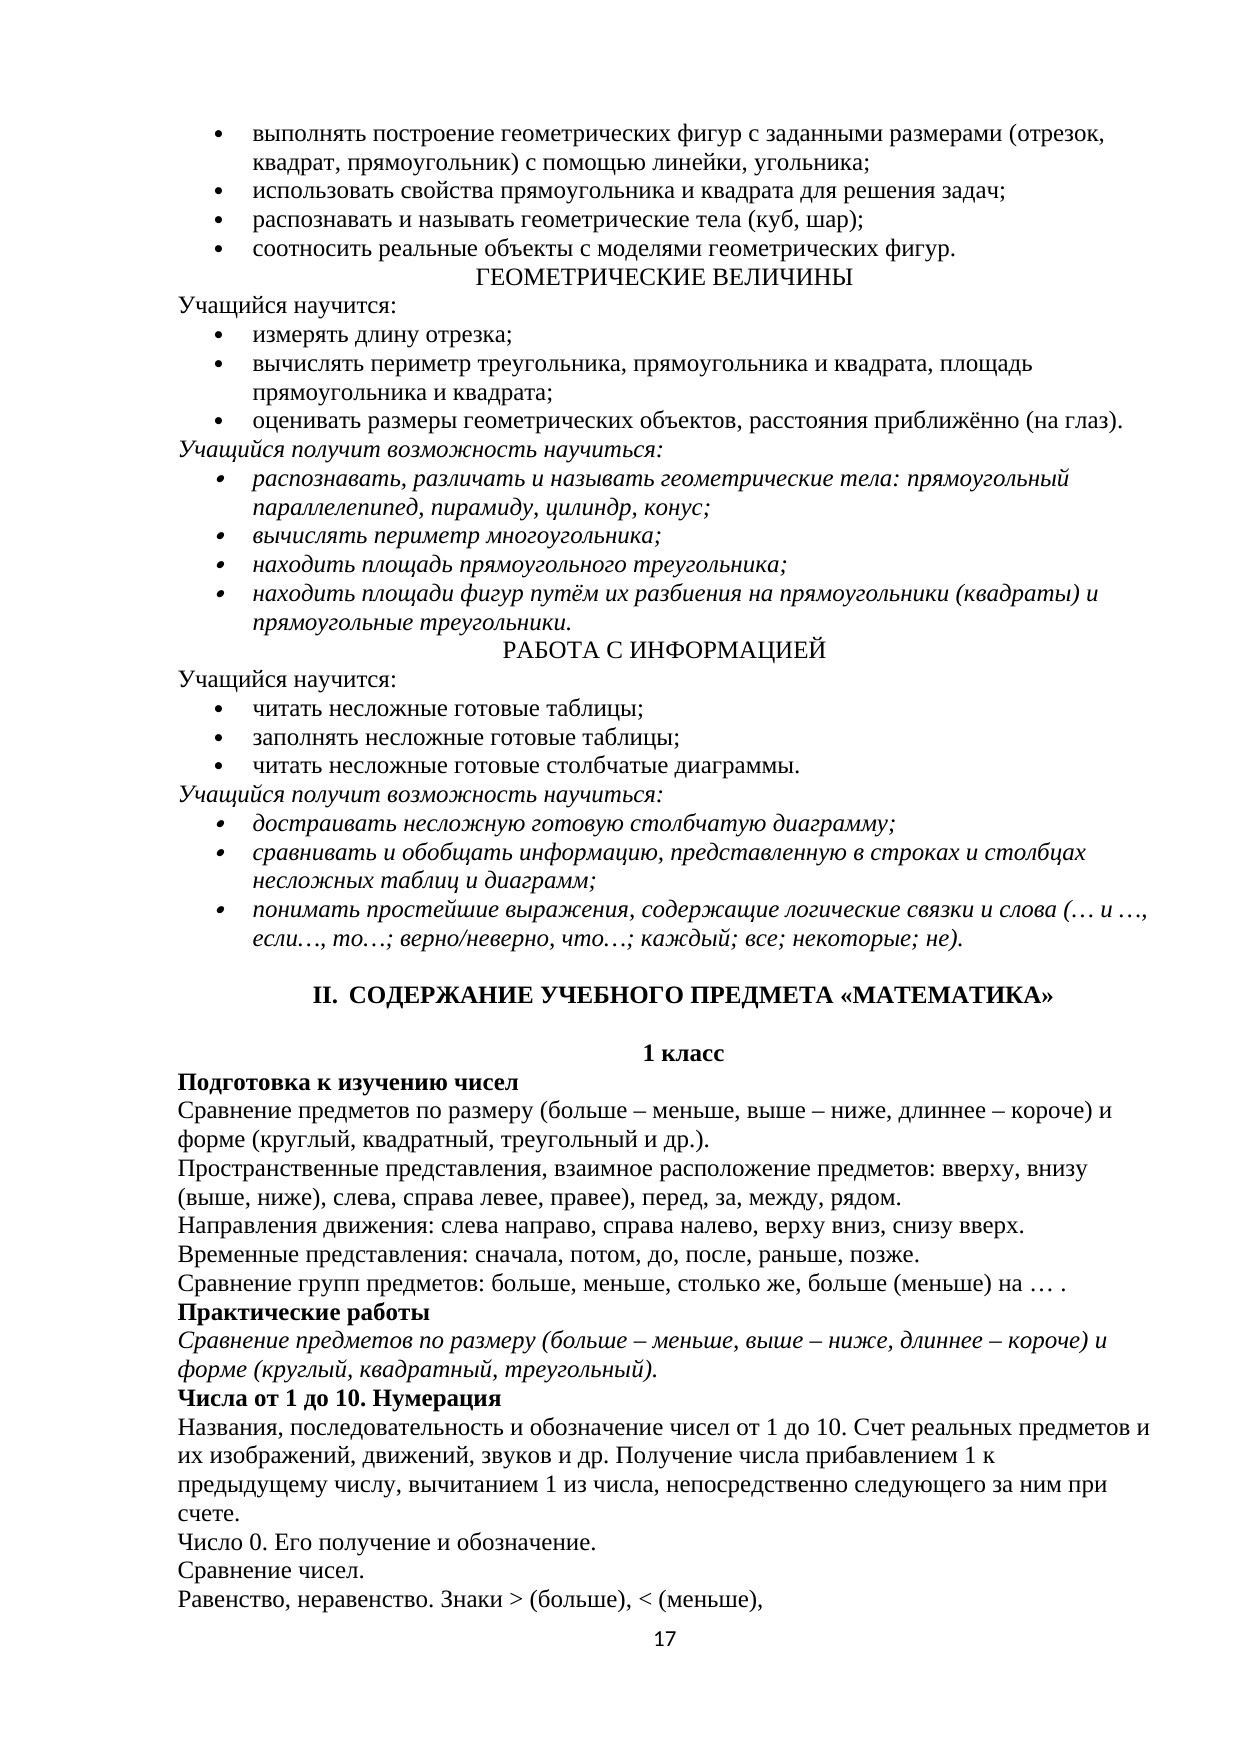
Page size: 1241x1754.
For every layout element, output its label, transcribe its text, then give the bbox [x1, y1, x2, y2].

text Направления движения: слева направо, справа налево, верху вниз, снизу вверх. [177, 1211, 1152, 1239]
list распознавать, различать и называть геометрические тела: прямоугольный параллелепипед, пирамиду, цилиндр, конус; [215, 463, 1152, 521]
list сравнивать и обобщать информацию, представленную в строках и столбцах несложных таблиц и диаграмм; [215, 837, 1152, 894]
text Равенство, неравенство. Знаки > (больше), < (меньше), [177, 1584, 1152, 1613]
text Сравнение предметов по размеру (больше – меньше, выше – ниже, длиннее – короче) и форме (круглый, квадратный, треугольный и др.). [177, 1096, 1152, 1153]
list достраивать несложную готовую столбчатую диаграмму; [215, 808, 1152, 837]
list соотносить реальные объекты с моделями геометрических фигур. [215, 233, 1152, 262]
text Числа от 1 до 10. Нумерация [177, 1383, 1152, 1412]
text 1 класс [215, 1038, 1152, 1067]
list СОДЕРЖАНИЕ УЧЕБНОГО ПРЕДМЕТА «МАТЕМАТИКА» [215, 981, 1152, 1009]
list оценивать размеры геометрических объектов, расстояния приближённо (на глаз). [215, 406, 1152, 434]
text ГЕОМЕТРИЧЕСКИЕ ВЕЛИЧИНЫ [177, 262, 1152, 291]
list выполнять построение геометрических фигур с заданными размерами (отрезок, квадрат, прямоугольник) с помощью линейки, угольника; [215, 118, 1152, 176]
list измерять длину отрезка; [215, 319, 1152, 348]
text Учащийся получит возможность научиться: [177, 779, 1152, 808]
text Учащийся научится: [177, 664, 1152, 693]
list вычислять периметр многоугольника; [215, 521, 1152, 549]
text Подготовка к изучению чисел [177, 1067, 1152, 1096]
text Учащийся научится: [177, 291, 1152, 319]
text Учащийся получит возможность научиться: [177, 434, 1152, 463]
list использовать свойства прямоугольника и квадрата для решения задач; [215, 176, 1152, 204]
list заполнять несложные готовые таблицы; [215, 722, 1152, 751]
list читать несложные готовые таблицы; [215, 693, 1152, 722]
text Практические работы [177, 1297, 1152, 1326]
list понимать простейшие выражения, содержащие логические связки и слова (… и …, если…, то…; верно/неверно, что…; каждый; все; некоторые; не). [215, 894, 1152, 952]
text Сравнение чисел. [177, 1556, 1152, 1584]
list находить площади фигур путём их разбиения на прямоугольники (квадраты) и прямоугольные треугольники. [215, 578, 1152, 636]
text Сравнение предметов по размеру (больше – меньше, выше – ниже, длиннее – короче) и форме (круглый, квадратный, треугольный). [177, 1326, 1152, 1383]
list находить площадь прямоугольного треугольника; [215, 549, 1152, 578]
text Число 0. Его получение и обозначение. [177, 1527, 1152, 1556]
text Временные представления: сначала, потом, до, после, раньше, позже. [177, 1239, 1152, 1268]
list вычислять периметр треугольника, прямоугольника и квадрата, площадь прямоугольника и квадрата; [215, 348, 1152, 406]
text Сравнение групп предметов: больше, меньше, столько же, больше (меньше) на … . [177, 1268, 1152, 1297]
list распознавать и называть геометрические тела (куб, шар); [215, 204, 1152, 233]
text РАБОТА С ИНФОРМАЦИЕЙ [177, 636, 1152, 664]
text Пространственные представления, взаимное расположение предметов: вверху, внизу (выше, ниже), слева, справа левее, правее), перед, за, между, рядом. [177, 1153, 1152, 1211]
text Названия, последовательность и обозначение чисел от 1 до 10. Счет реальных предметов и их изображений, движений, звуков и др. Получение числа прибавлением 1 к предыдущему числу, вычитанием 1 из числа, непосредственно следующего за ним при счете. [177, 1412, 1152, 1527]
list читать несложные готовые столбчатые диаграммы. [215, 751, 1152, 779]
